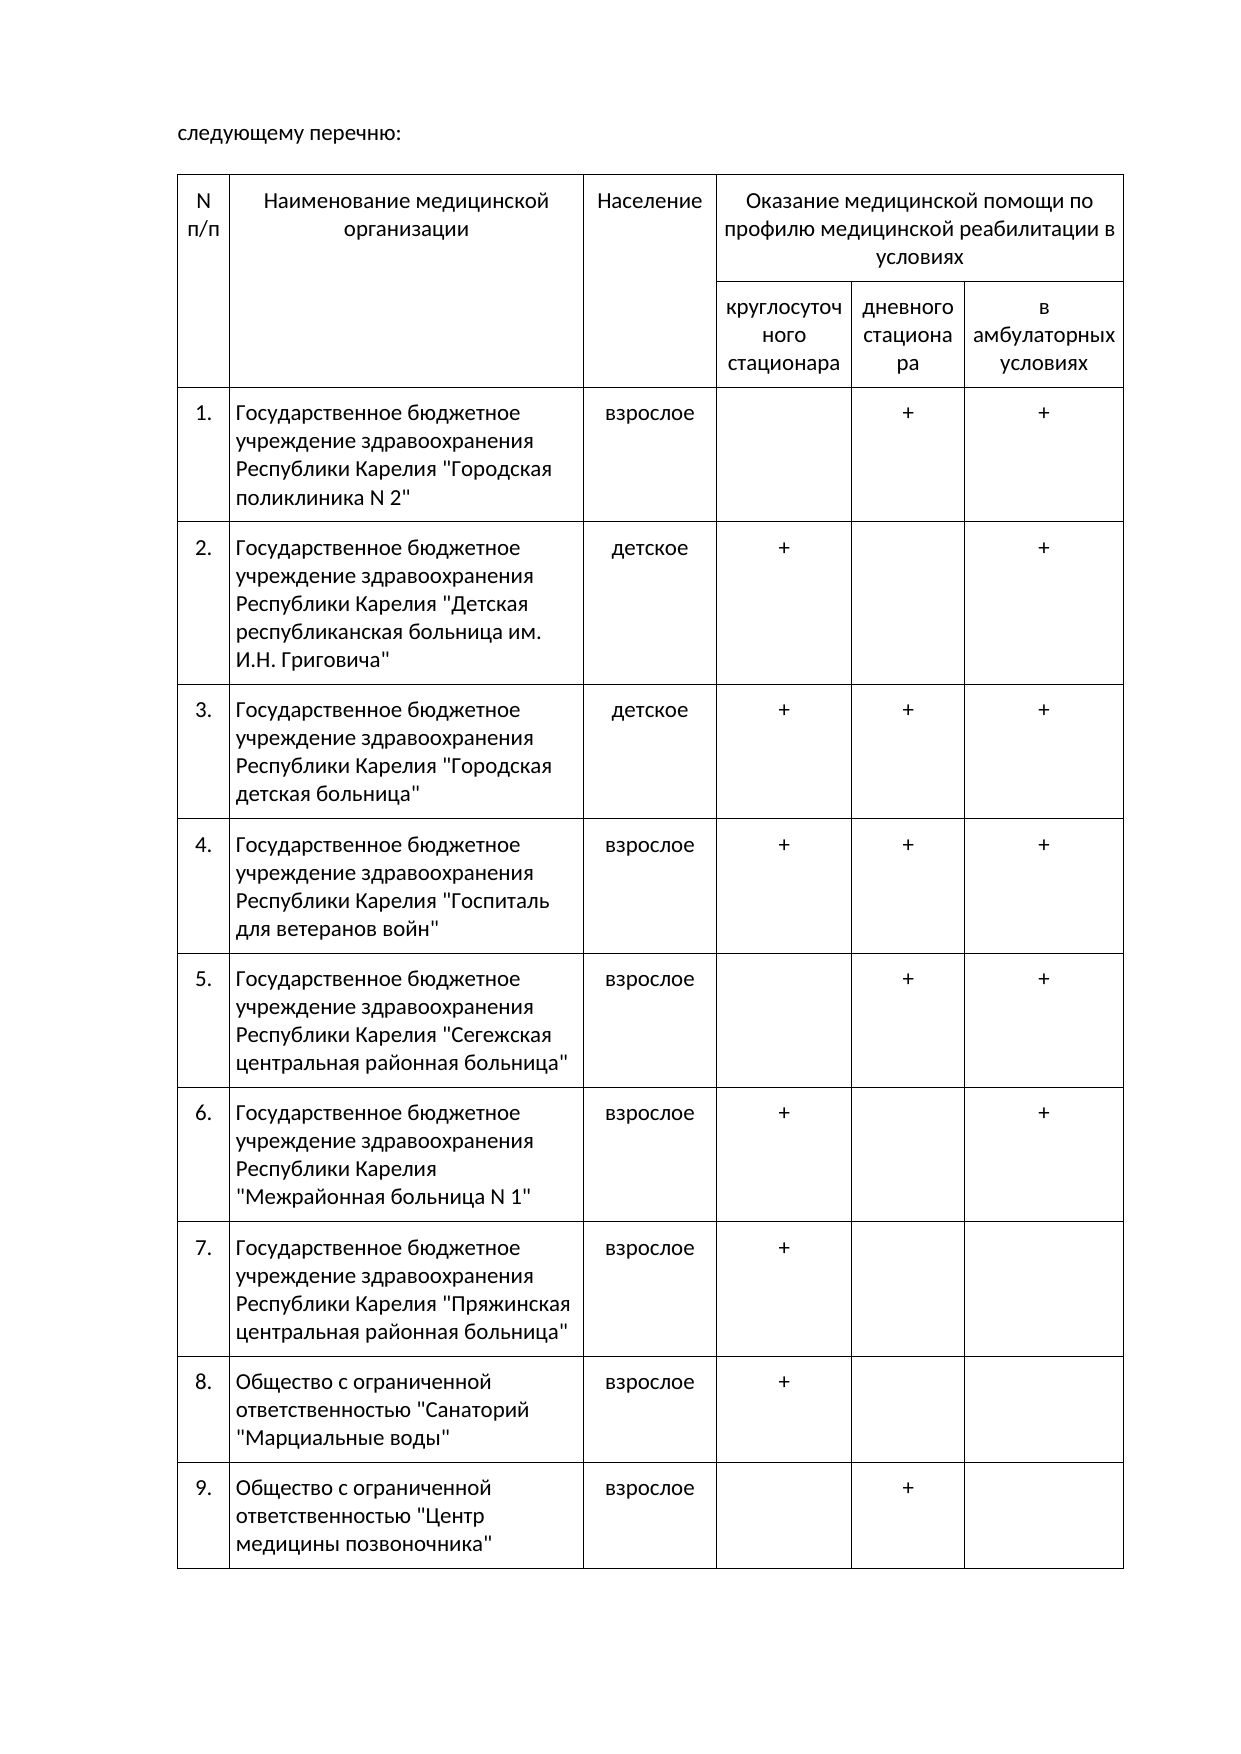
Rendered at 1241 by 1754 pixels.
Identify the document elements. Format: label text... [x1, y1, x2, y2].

table_cell Государственное бюджетное учреждение здравоохранения Республики Карелия "Пряжинская центральная районная больница" [230, 1222, 583, 1356]
table_cell 9. [178, 1463, 229, 1568]
table_cell 1. [178, 388, 229, 521]
table_cell 4. [178, 819, 229, 952]
table_cell Государственное бюджетное учреждение здравоохранения Республики Карелия "Межрайонная больница N 1" [230, 1088, 583, 1221]
table_cell + [852, 1463, 964, 1568]
table_cell + [852, 954, 964, 1087]
table_cell + [965, 685, 1123, 818]
table_cell взрослое [584, 1463, 716, 1568]
table_cell Общество с ограниченной ответственностью "Центр медицины позвоночника" [230, 1463, 583, 1568]
table_cell + [965, 819, 1123, 952]
table_cell в амбулаторных условиях [965, 282, 1123, 387]
table_cell детское [584, 522, 716, 684]
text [177, 118, 1152, 146]
table_cell [965, 1463, 1123, 1568]
table_cell дневного стационара [852, 282, 964, 387]
table_cell + [965, 522, 1123, 684]
table_cell [965, 1357, 1123, 1462]
table_header Население [584, 175, 716, 387]
table_cell взрослое [584, 819, 716, 952]
table_cell взрослое [584, 1357, 716, 1462]
table_cell взрослое [584, 1222, 716, 1356]
table_cell + [717, 819, 851, 952]
table_cell [717, 1463, 851, 1568]
table_cell + [965, 954, 1123, 1087]
table_cell + [852, 388, 964, 521]
table_cell + [717, 685, 851, 818]
table_cell [852, 522, 964, 684]
table_header N п/п [178, 175, 229, 387]
table_cell + [717, 522, 851, 684]
table_cell [965, 1222, 1123, 1356]
table_cell Государственное бюджетное учреждение здравоохранения Республики Карелия "Городская детская больница" [230, 685, 583, 818]
table_cell [717, 954, 851, 1087]
table_cell 7. [178, 1222, 229, 1356]
table_cell 5. [178, 954, 229, 1087]
table_cell + [852, 685, 964, 818]
table_cell [717, 388, 851, 521]
table_cell + [717, 1222, 851, 1356]
table_cell круглосуточного стационара [717, 282, 851, 387]
table_header Оказание медицинской помощи по профилю медицинской реабилитации в условиях [717, 175, 1123, 281]
table_cell взрослое [584, 1088, 716, 1221]
table_cell 2. [178, 522, 229, 684]
table_cell Государственное бюджетное учреждение здравоохранения Республики Карелия "Госпиталь для ветеранов войн" [230, 819, 583, 952]
table_cell + [717, 1088, 851, 1221]
table_cell + [965, 1088, 1123, 1221]
table_cell Общество с ограниченной ответственностью "Санаторий "Марциальные воды" [230, 1357, 583, 1462]
table_cell 6. [178, 1088, 229, 1221]
table_cell взрослое [584, 954, 716, 1087]
table_cell [852, 1357, 964, 1462]
table_cell Государственное бюджетное учреждение здравоохранения Республики Карелия "Городская поликлиника N 2" [230, 388, 583, 521]
table_cell Государственное бюджетное учреждение здравоохранения Республики Карелия "Сегежская центральная районная больница" [230, 954, 583, 1087]
table_cell [852, 1088, 964, 1221]
table_cell Государственное бюджетное учреждение здравоохранения Республики Карелия "Детская республиканская больница им. И.Н. Григовича" [230, 522, 583, 684]
table_cell детское [584, 685, 716, 818]
table_cell + [852, 819, 964, 952]
table_cell [852, 1222, 964, 1356]
table_cell взрослое [584, 388, 716, 521]
table_cell + [717, 1357, 851, 1462]
table_header Наименование медицинской организации [230, 175, 583, 387]
table_cell + [965, 388, 1123, 521]
table_cell 8. [178, 1357, 229, 1462]
table_cell 3. [178, 685, 229, 818]
